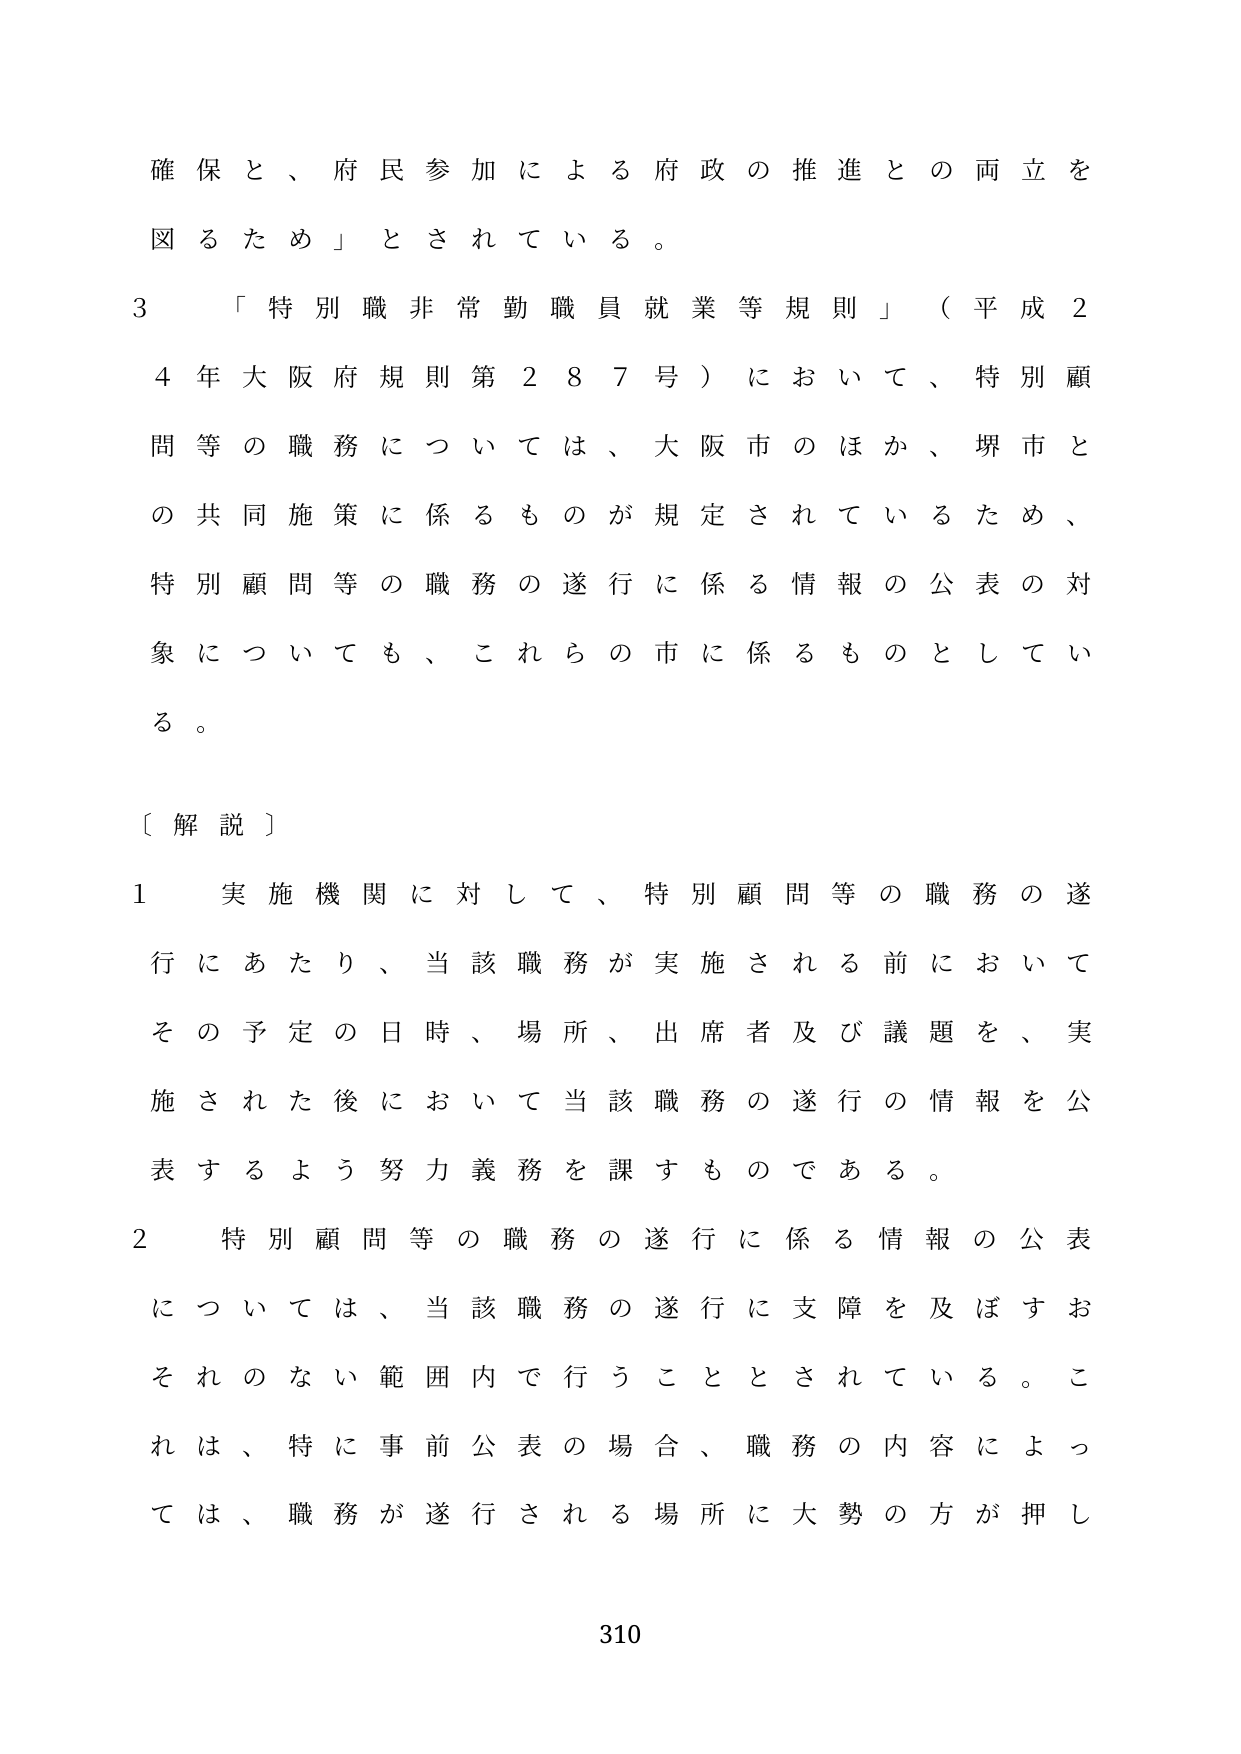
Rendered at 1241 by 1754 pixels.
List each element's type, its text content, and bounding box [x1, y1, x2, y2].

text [127, 1203, 1113, 1548]
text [127, 134, 1113, 272]
text １ 実施機関に対して、特別顧問等の職務の遂行にあたり、当該職務が実施される前においてその予定の日時、場所、出席者及び議題を、実施された後において当該職務の遂行の情報を公表するよう努力義務を課すものである。 [127, 858, 1113, 1203]
text 〔解説〕 [127, 789, 1113, 858]
text ３ 「特別職非常勤職員就業等規則」（平成２４年大阪府規則第２８７号）において、特別顧問等の職務については、大阪市のほか、堺市との共同施策に係るものが規定されているため、特別顧問等の職務の遂行に係る情報の公表の対象についても、これらの市に係るものとしている。 [127, 272, 1113, 755]
